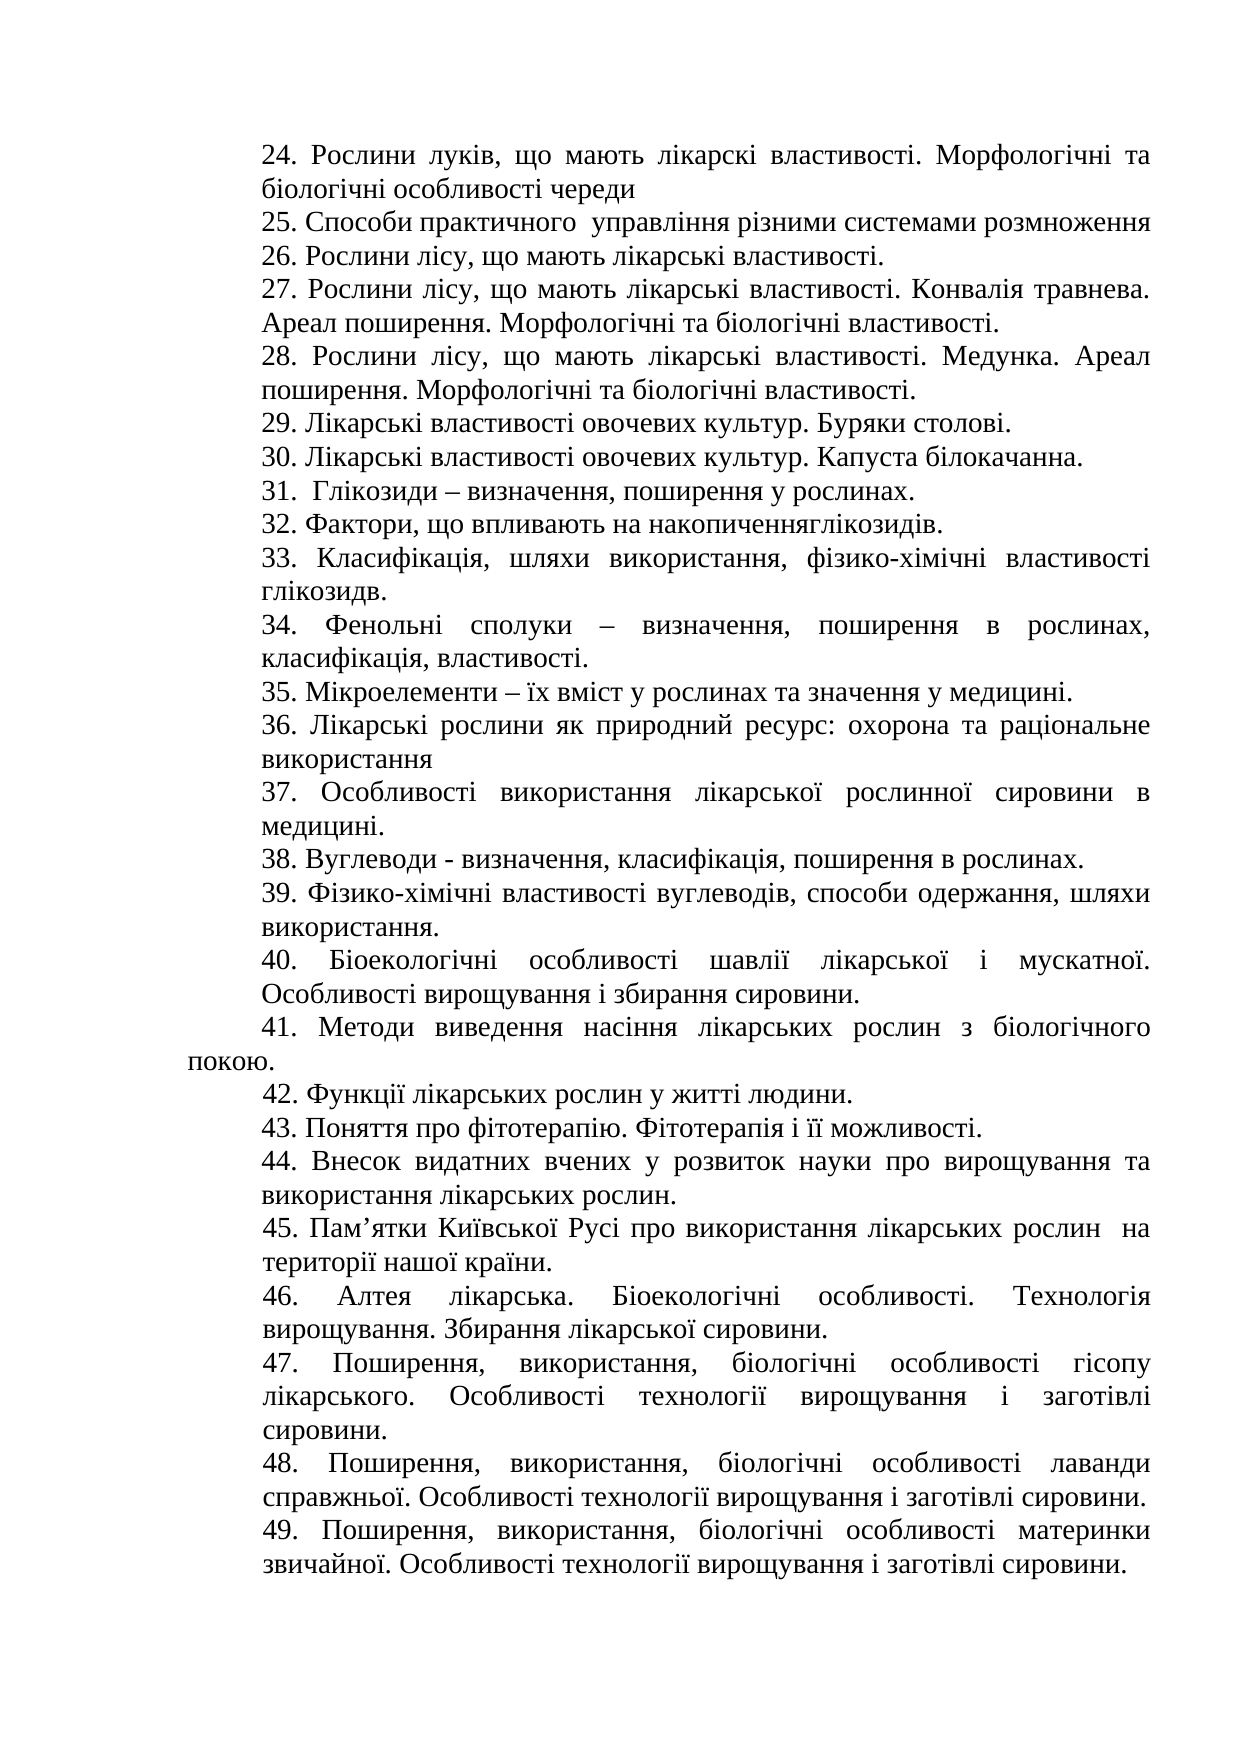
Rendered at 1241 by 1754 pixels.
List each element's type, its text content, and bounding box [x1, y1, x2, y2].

text 38. Вуглеводи - визначення, класифікація, поширення в рослинах. [187, 842, 1152, 875]
text 30. Лікарські властивості овочевих культур. Капуста білокачанна. [187, 439, 1152, 473]
text 33. Класифікація, шляхи використання, фізико-хімічні властивості глікозидв. [261, 540, 1152, 607]
text 42. Функції лікарських рослин у житті людини. [262, 1076, 1152, 1110]
text 46. Алтея лікарська. Біоекологічні особливості. Технологія вирощування. Збирання лікарської сировини. [262, 1278, 1152, 1345]
text 25. Способи практичного управління різними системами розмноження [187, 204, 1152, 238]
text 31. Глікозиди – визначення, поширення у рослинах. [187, 473, 1152, 506]
text 41. Методи виведення насіння лікарських рослин з біологічного покою. [187, 1009, 1152, 1076]
text 27. Рослини лісу, що мають лікарські властивості. Конвалія травнева. Ареал поширення. Морфологічні та біологічні властивості. [261, 271, 1152, 338]
text 37. Особливості використання лікарської рослинної сировини в медицині. [261, 774, 1152, 842]
text 32. Фактори, що впливають на накопиченняглікозидів. [187, 506, 1152, 540]
text 29. Лікарські властивості овочевих культур. Буряки столові. [187, 406, 1152, 439]
text 36. Лікарські рослини як природний ресурс: охорона та раціональне використання [261, 707, 1152, 774]
text 24. Рослини луків, що мають лікарскі властивості. Морфологічні та біологічні особливості череди [261, 137, 1152, 204]
text 34. Фенольні сполуки – визначення, поширення в рослинах, класифікація, властивості. [261, 607, 1152, 674]
text 49. Поширення, використання, біологічні особливості материнки звичайної. Особливості технології вирощування і заготівлі сировини. [262, 1512, 1152, 1579]
text 48. Поширення, використання, біологічні особливості лаванди справжньої. Особливості технології вирощування і заготівлі сировини. [262, 1445, 1152, 1512]
text 44. Внесок видатних вчених у розвиток науки про вирощування та використання лікарських рослин. [261, 1143, 1152, 1211]
text 26. Рослини лісу, що мають лікарські властивості. [187, 238, 1152, 271]
text 28. Рослини лісу, що мають лікарські властивості. Медунка. Ареал поширення. Морфологічні та біологічні властивості. [261, 338, 1152, 406]
text 39. Фізико-хімічні властивості вуглеводів, способи одержання, шляхи використання. [261, 875, 1152, 942]
text 40. Біоекологічні особливості шавлії лікарської і мускатної. Особливості вирощування і збирання сировини. [261, 942, 1152, 1009]
text 35. Мікроелементи – їх вміст у рослинах та значення у медицині. [187, 674, 1152, 707]
text 47. Поширення, використання, біологічні особливості гісопу лікарського. Особливості технології вирощування і заготівлі сировини. [262, 1345, 1152, 1445]
text 43. Поняття про фітотерапію. Фітотерапія і її можливості. [187, 1110, 1152, 1143]
text 45. Пам’ятки Київської Русі про використання лікарських рослин на території нашої країни. [262, 1211, 1152, 1278]
